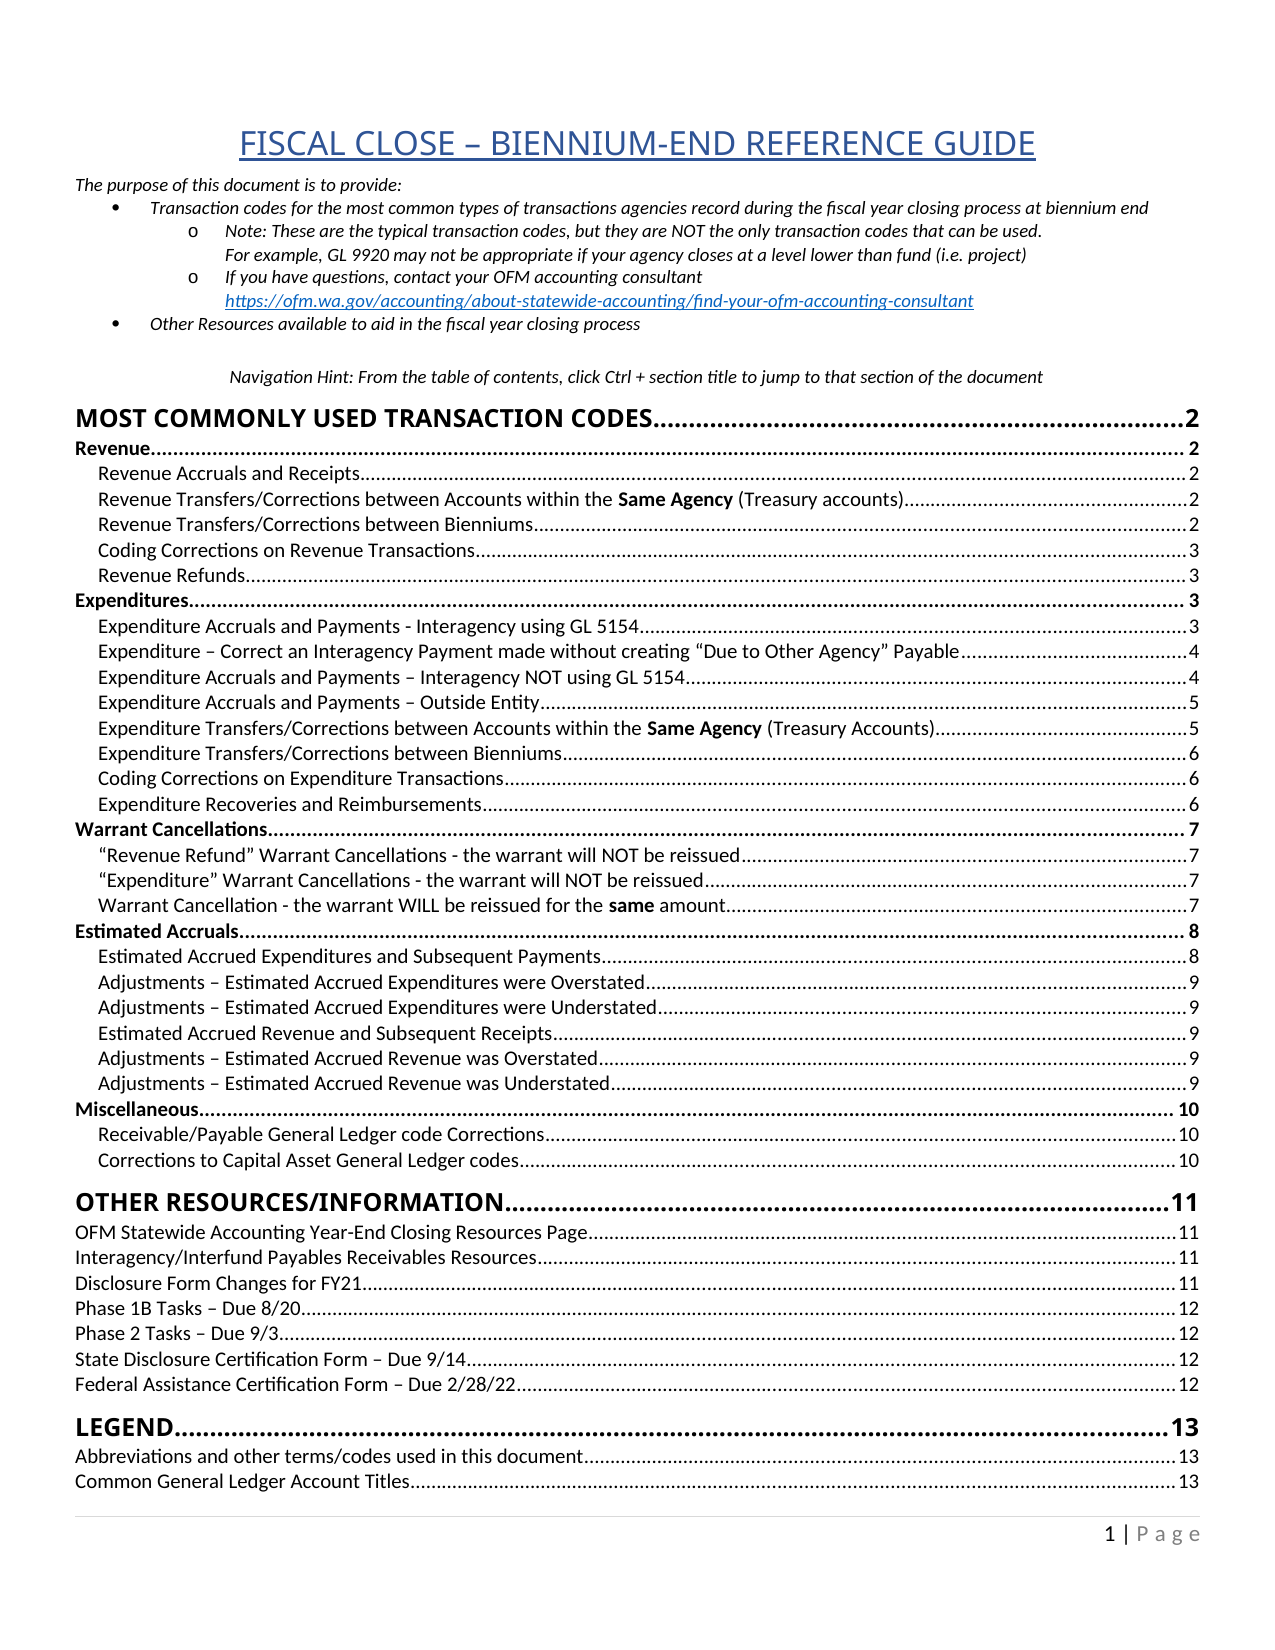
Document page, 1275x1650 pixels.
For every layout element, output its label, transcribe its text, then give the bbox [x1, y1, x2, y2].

text Navigation Hint: From the table of contents, click Ctrl + section title to jump to that section of the document [75, 366, 1200, 389]
list If you have questions, contact your OFM accounting consultant https://ofm.wa.gov/accounting/about-statewide-accounting/find-your-ofm-accounting-consultant [187, 266, 1200, 312]
list Other Resources available to aid in the fiscal year closing process [112, 312, 1200, 335]
text The purpose of this document is to provide: [75, 173, 1200, 196]
list Transaction codes for the most common types of transactions agencies record during the fiscal year closing process at biennium end [112, 196, 1200, 219]
subtitle FISCAL CLOSE – BIENNIUM-END REFERENCE GUIDE [75, 120, 1200, 165]
list Note: These are the typical transaction codes, but they are NOT the only transaction codes that can be used. For example, GL 9920 may not be appropriate if your agency closes at a level lower than fund (i.e. project) [187, 219, 1200, 266]
